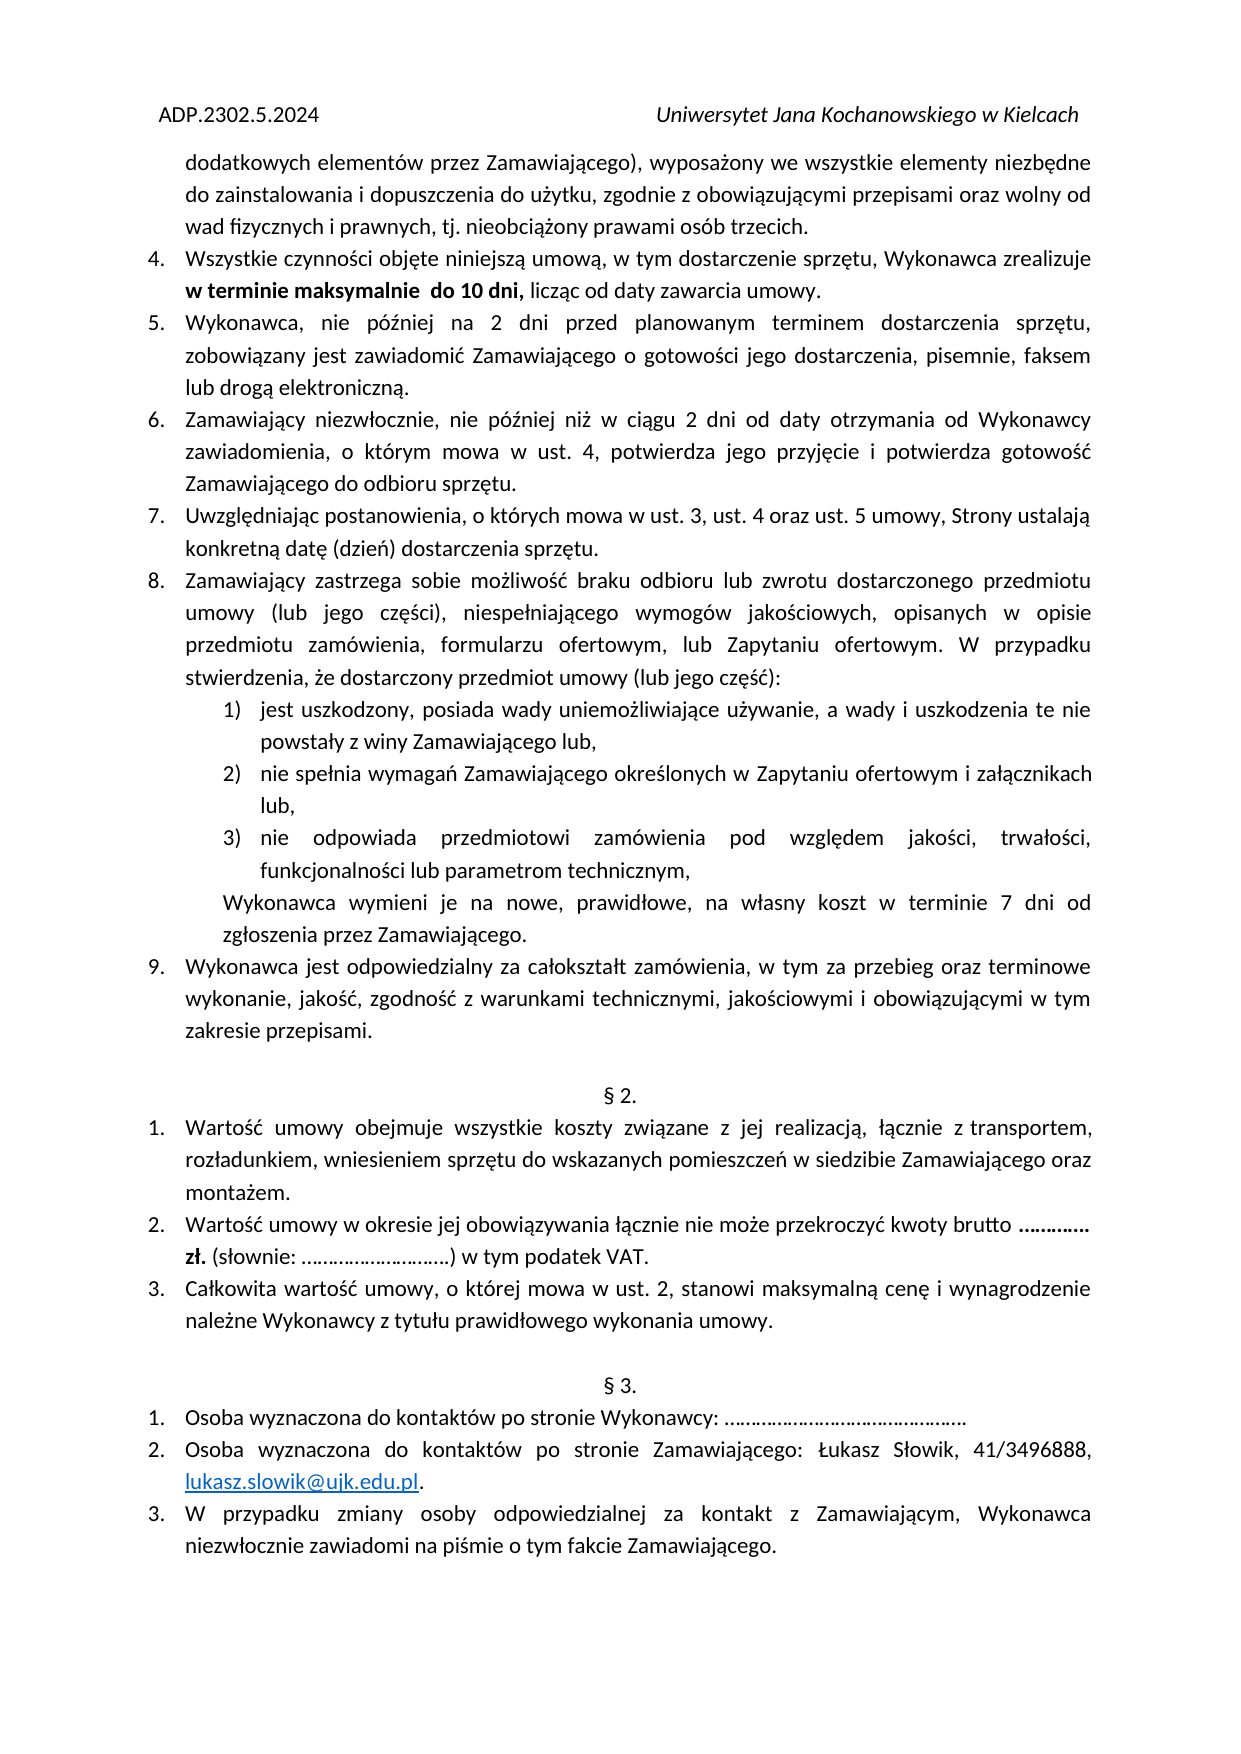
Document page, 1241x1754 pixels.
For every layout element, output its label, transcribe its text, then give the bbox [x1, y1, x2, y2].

list Zamawiający niezwłocznie, nie później niż w ciągu 2 dni od daty otrzymania od Wykonawcy zawiadomienia, o którym mowa w ust. 4, potwierdza jego przyjęcie i potwierdza gotowość Zamawiającego do odbioru sprzętu. [148, 405, 1093, 497]
list Całkowita wartość umowy, o której mowa w ust. 2, stanowi maksymalną cenę i wynagrodzenie należne Wykonawcy z tytułu prawidłowego wykonania umowy. [148, 1274, 1093, 1334]
text Wykonawca wymieni je na nowe, prawidłowe, na własny koszt w terminie 7 dni od zgłoszenia przez Zamawiającego. [223, 888, 1093, 948]
list Wartość umowy w okresie jej obowiązywania łącznie nie może przekroczyć kwoty brutto …………. zł. (słownie: ……………………….) w tym podatek VAT. [148, 1210, 1093, 1270]
list Wykonawca jest odpowiedzialny za całokształt zamówienia, w tym za przebieg oraz terminowe wykonanie, jakość, zgodność z warunkami technicznymi, jakościowymi i obowiązującymi w tym zakresie przepisami. [148, 952, 1093, 1045]
text § 3. [148, 1371, 1093, 1399]
text § 2. [148, 1081, 1093, 1109]
list Zamawiający zastrzega sobie możliwość braku odbioru lub zwrotu dostarczonego przedmiotu umowy (lub jego części), niespełniającego wymogów jakościowych, opisanych w opisie przedmiotu zamówienia, formularzu ofertowym, lub Zapytaniu ofertowym. W przypadku stwierdzenia, że dostarczony przedmiot umowy (lub jego część): [148, 566, 1093, 691]
list Wszystkie czynności objęte niniejszą umową, w tym dostarczenie sprzętu, Wykonawca zrealizuje w terminie maksymalnie do 10 dni, licząc od daty zawarcia umowy. [148, 244, 1093, 304]
list jest uszkodzony, posiada wady uniemożliwiające używanie, a wady i uszkodzenia te nie powstały z winy Zamawiającego lub, [223, 695, 1093, 755]
list Wartość umowy obejmuje wszystkie koszty związane z jej realizacją, łącznie z transportem, rozładunkiem, wniesieniem sprzętu do wskazanych pomieszczeń w siedzibie Zamawiającego oraz montażem. [148, 1113, 1093, 1206]
list Uwzględniając postanowienia, o których mowa w ust. 3, ust. 4 oraz ust. 5 umowy, Strony ustalają konkretną datę (dzień) dostarczenia sprzętu. [148, 502, 1093, 562]
list Osoba wyznaczona do kontaktów po stronie Wykonawcy: ………………………………………. [148, 1403, 1093, 1431]
list nie spełnia wymagań Zamawiającego określonych w Zapytaniu ofertowym i załącznikach lub, [223, 759, 1093, 819]
list Wykonawca, nie później na 2 dni przed planowanym terminem dostarczenia sprzętu, zobowiązany jest zawiadomić Zamawiającego o gotowości jego dostarczenia, pisemnie, faksem lub drogą elektroniczną. [148, 308, 1093, 401]
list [148, 148, 1093, 240]
list Osoba wyznaczona do kontaktów po stronie Zamawiającego: Łukasz Słowik, 41/3496888, lukasz.slowik@ujk.edu.pl. [148, 1435, 1093, 1495]
list W przypadku zmiany osoby odpowiedzialnej za kontakt z Zamawiającym, Wykonawca niezwłocznie zawiadomi na piśmie o tym fakcie Zamawiającego. [148, 1499, 1093, 1560]
list nie odpowiada przedmiotowi zamówienia pod względem jakości, trwałości, funkcjonalności lub parametrom technicznym, [223, 823, 1093, 884]
